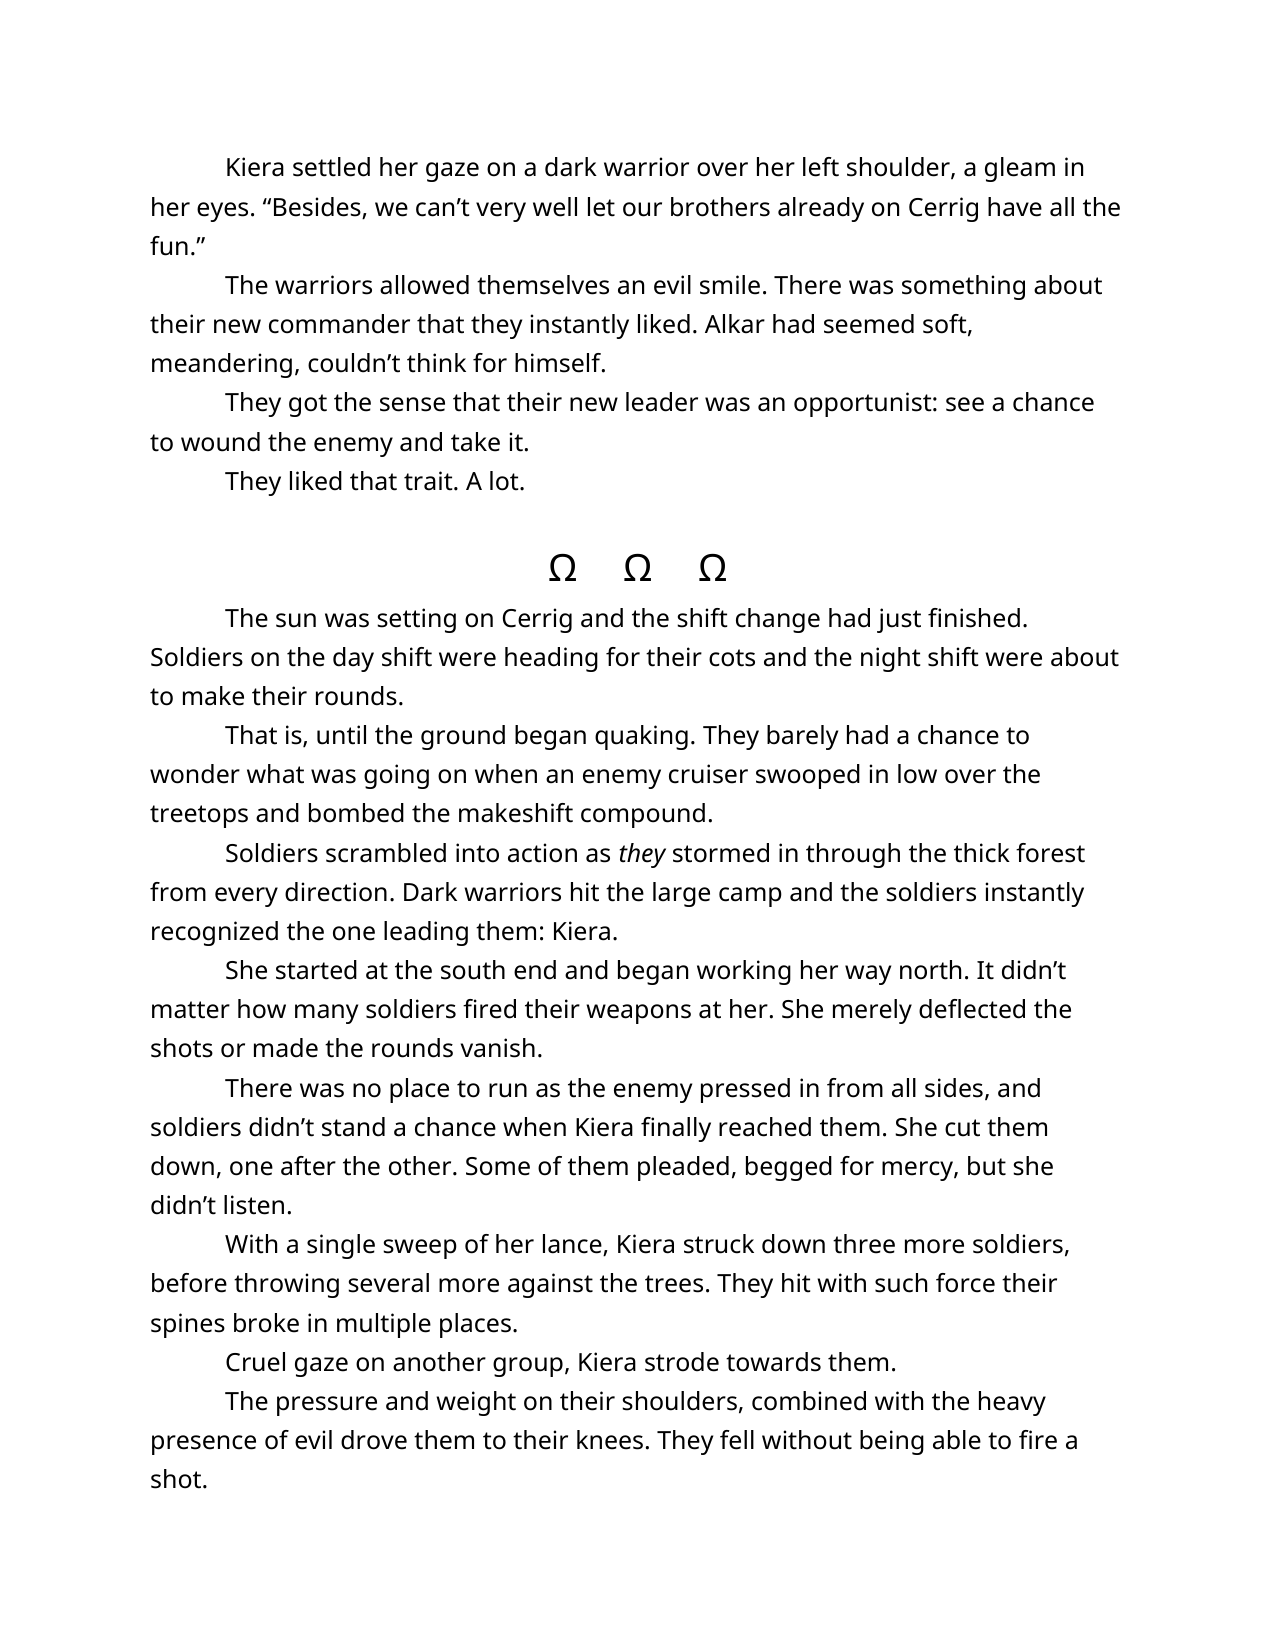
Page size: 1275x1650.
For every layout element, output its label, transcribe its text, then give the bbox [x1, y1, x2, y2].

text The warriors allowed themselves an evil smile. There was something about their new commander that they instantly liked. Alkar had seemed soft, meandering, couldn’t think for himself. [150, 267, 1125, 380]
text She started at the south end and began working her way north. It didn’t matter how many soldiers fired their weapons at her. She merely deflected the shots or made the rounds vanish. [150, 953, 1125, 1065]
text With a single sweep of her lance, Kiera struck down three more soldiers, before throwing several more against the trees. They hit with such force their spines broke in multiple places. [150, 1227, 1125, 1339]
text There was no place to run as the enemy pressed in from all sides, and soldiers didn’t stand a chance when Kiera finally reached them. She cut them down, one after the other. Some of them pleaded, begged for mercy, but she didn’t listen. [150, 1070, 1125, 1222]
text The sun was setting on Cerrig and the shift change had just finished. Soldiers on the day shift were heading for their cots and the night shift were about to make their rounds. [150, 600, 1125, 713]
text Soldiers scrambled into action as they stormed in through the thick forest from every direction. Dark warriors hit the large camp and the soldiers instantly recognized the one leading them: Kiera. [150, 835, 1125, 948]
text The pressure and weight on their shoulders, combined with the heavy presence of evil drove them to their knees. They fell without being able to fire a shot. [150, 1384, 1125, 1496]
text Ω Ω Ω [150, 542, 1125, 593]
text Kiera settled her gaze on a dark warrior over her left shoulder, a gleam in her eyes. “Besides, we can’t very well let our brothers already on Cerrig have all the fun.” [150, 150, 1125, 262]
text They liked that trait. A lot. [150, 463, 1125, 497]
text Cruel gaze on another group, Kiera strode towards them. [150, 1344, 1125, 1378]
text They got the sense that their new leader was an opportunist: see a chance to wound the enemy and take it. [150, 385, 1125, 458]
text That is, until the ground began quaking. They barely had a chance to wonder what was going on when an enemy cruiser swooped in low over the treetops and bombed the makeshift compound. [150, 718, 1125, 830]
